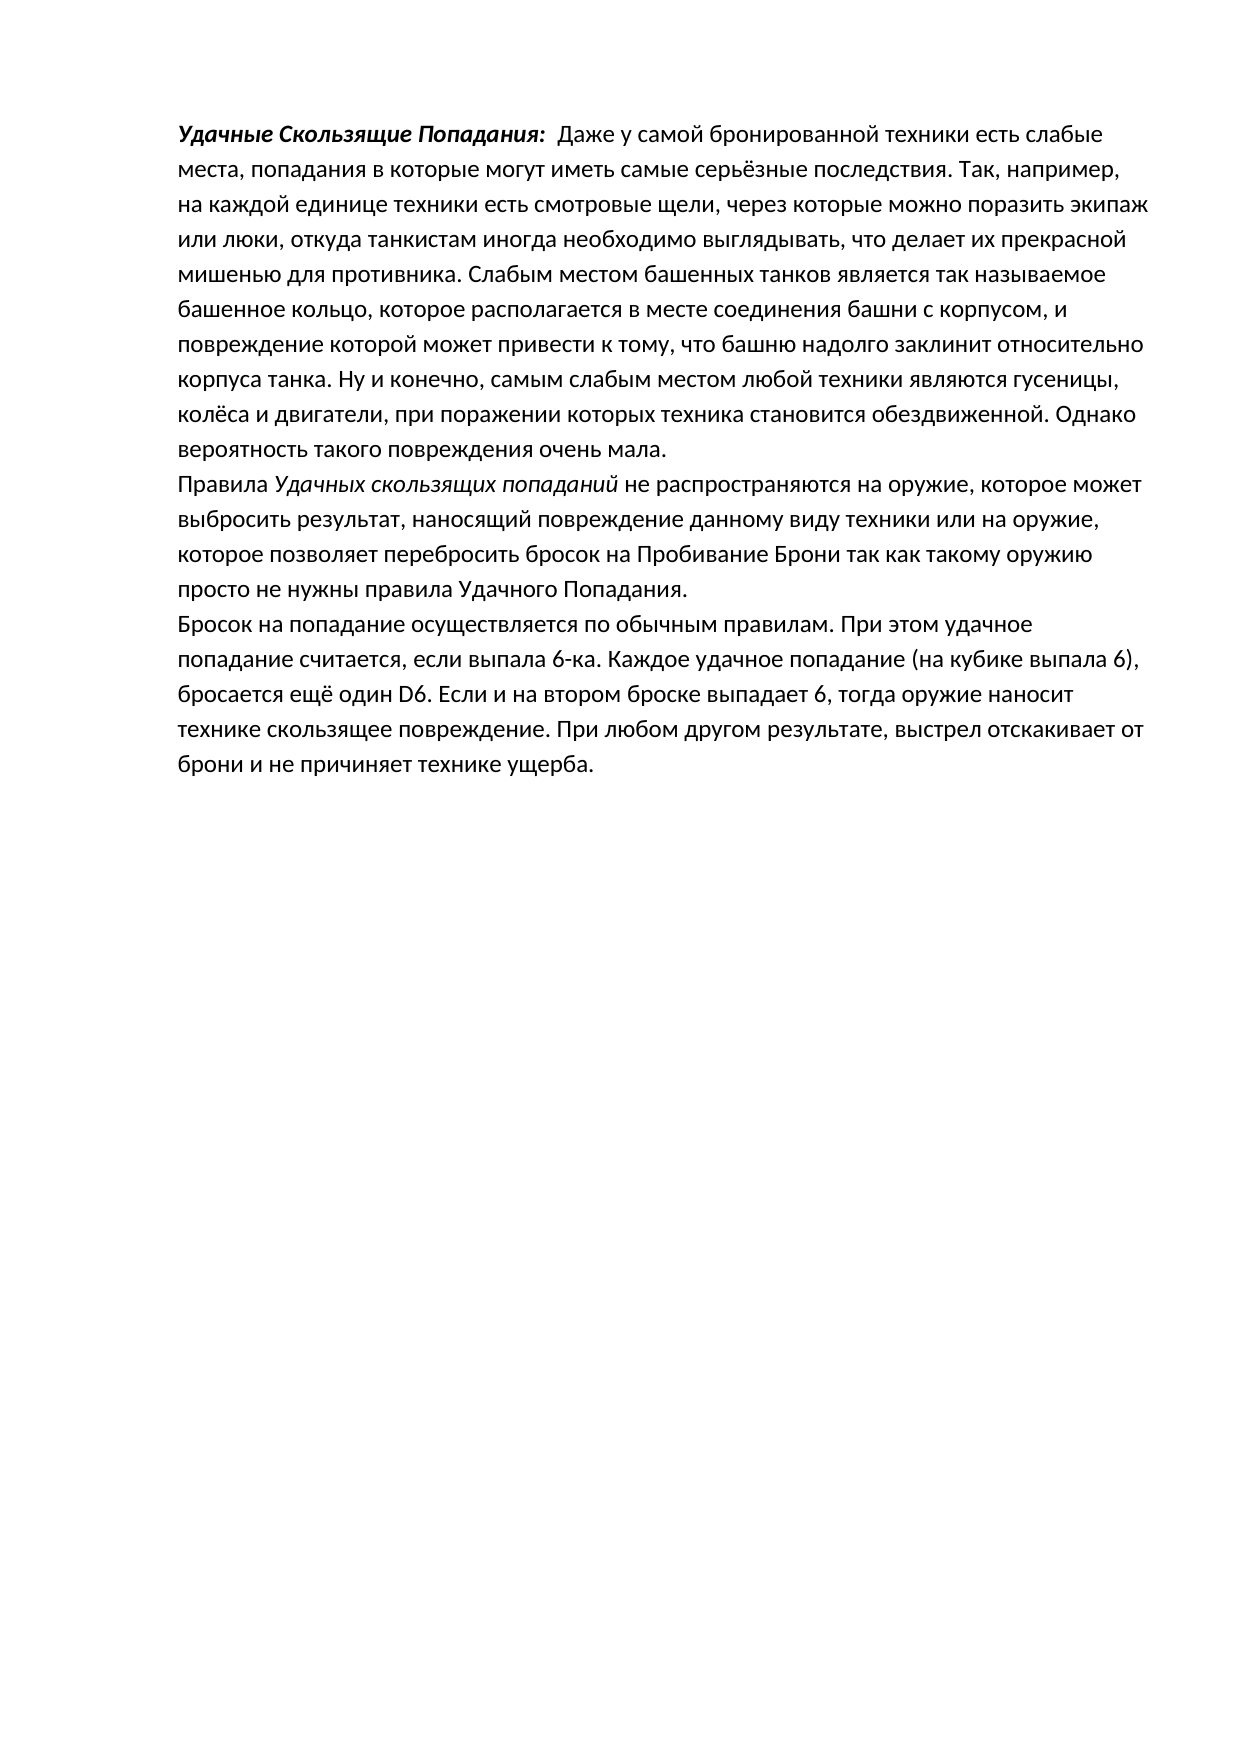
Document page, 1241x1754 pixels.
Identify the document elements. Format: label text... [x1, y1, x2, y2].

text Бросок на попадание осуществляется по обычным правилам. При этом удачное попадание считается, если выпала 6-ка. Каждое удачное попадание (на кубике выпала 6), бросается ещё один D6. Если и на втором броске выпадает 6, тогда оружие наносит технике скользящее повреждение. При любом другом результате, выстрел отскакивает от брони и не причиняет технике ущерба. [177, 608, 1152, 779]
text Правила Удачных скользящих попаданий не распространяются на оружие, которое может выбросить результат, наносящий повреждение данному виду техники или на оружие, которое позволяет перебросить бросок на Пробивание Брони так как такому оружию просто не нужны правила Удачного Попадания. [177, 468, 1152, 604]
text Удачные Скользящие Попадания: Даже у самой бронированной техники есть слабые места, попадания в которые могут иметь самые серьёзные последствия. Так, например, на каждой единице техники есть смотровые щели, через которые можно поразить экипаж или люки, откуда танкистам иногда необходимо выглядывать, что делает их прекрасной мишенью для противника. Слабым местом башенных танков является так называемое башенное кольцо, которое располагается в месте соединения башни с корпусом, и повреждение которой может привести к тому, что башню надолго заклинит относительно корпуса танка. Ну и конечно, самым слабым местом любой техники являются гусеницы, колёса и двигатели, при поражении которых техника становится обездвиженной. Однако вероятность такого повреждения очень мала. [177, 118, 1152, 464]
